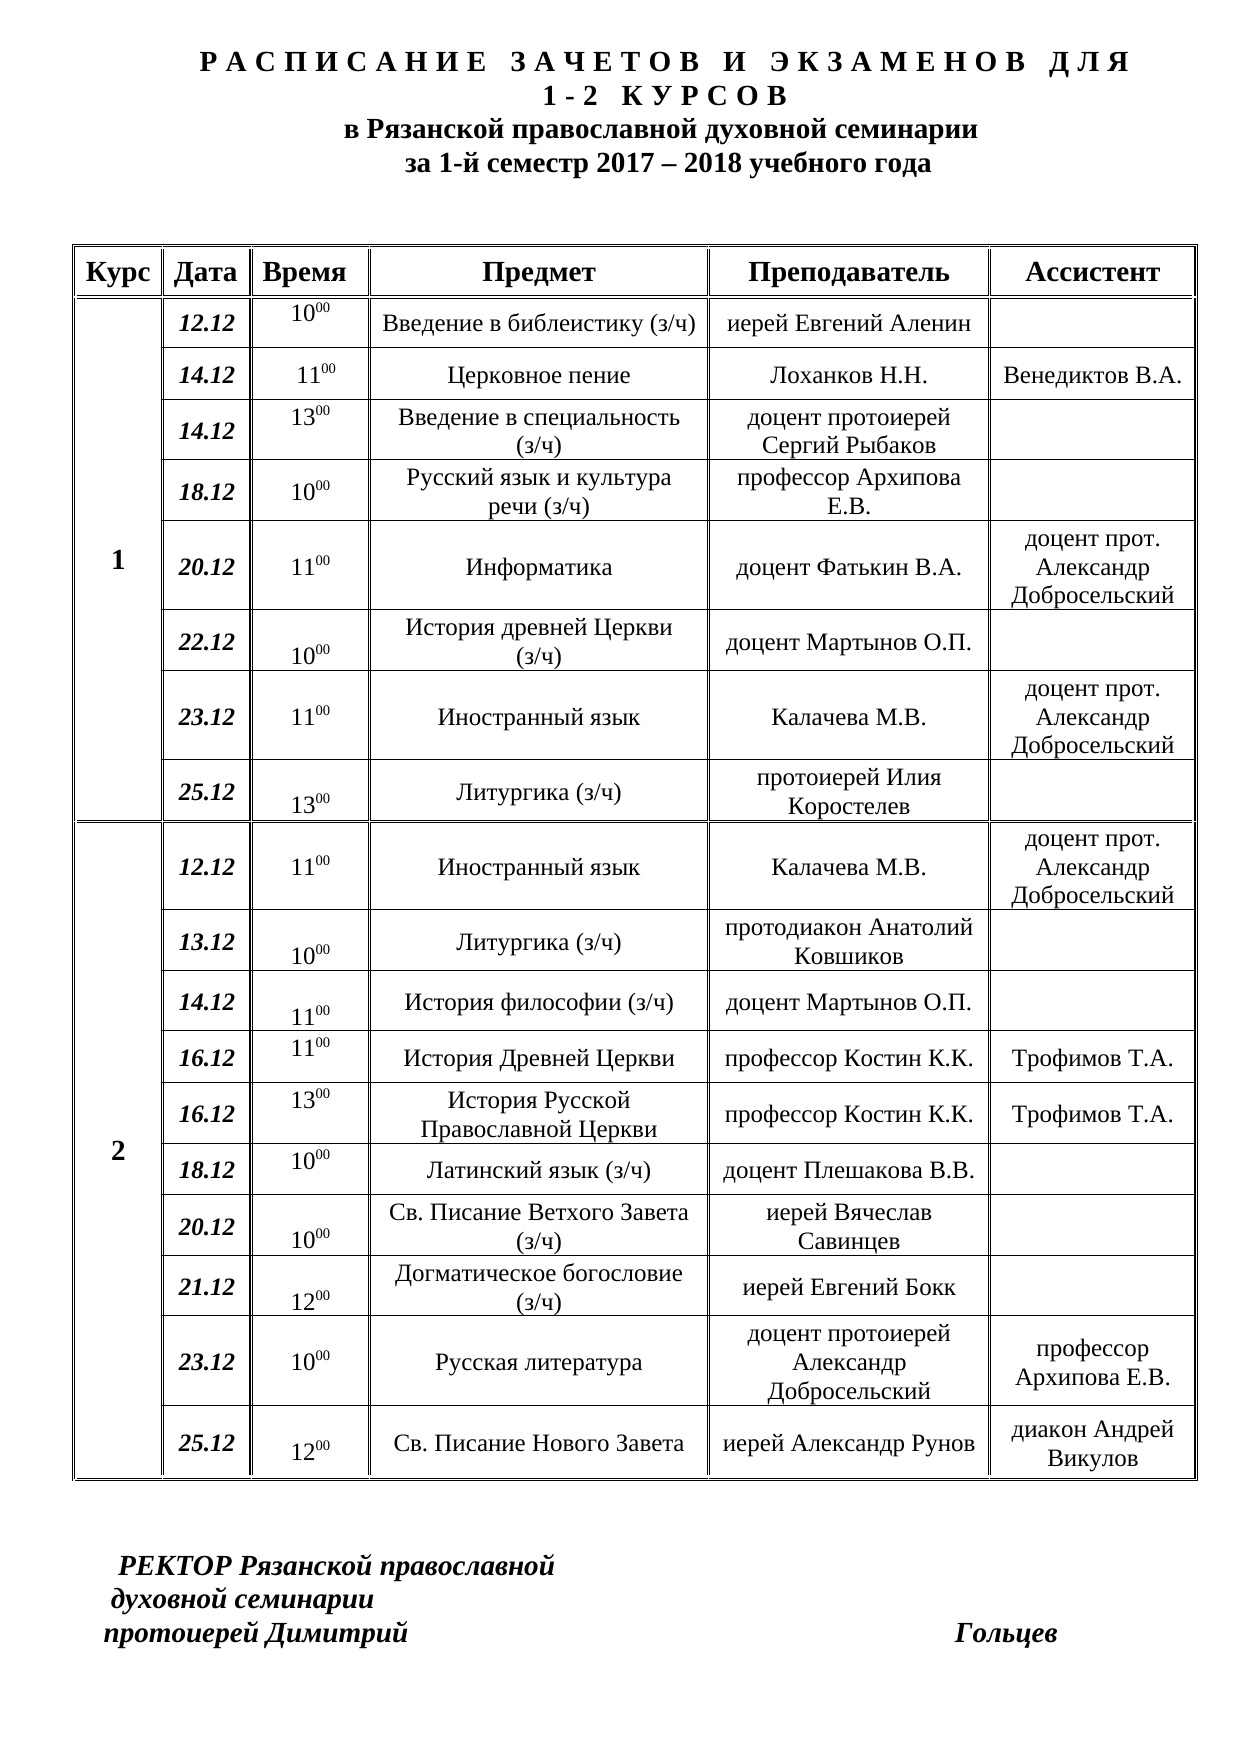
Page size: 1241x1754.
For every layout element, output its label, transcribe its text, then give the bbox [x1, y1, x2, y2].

title в Рязанской православной духовной семинарии за 1-й семестр 2017 – 2018 учебного года [177, 111, 1152, 178]
table_cell 1000 [253, 910, 368, 970]
table_cell 21.12 [164, 1256, 249, 1315]
table_cell Иностранный язык [371, 671, 707, 759]
table_cell 22.12 [164, 610, 249, 670]
table_cell История философии (з/ч) [371, 971, 707, 1030]
table_cell профессор Архипова Е.В. [710, 460, 988, 520]
table_cell 14.12 [164, 400, 249, 459]
title РАСПИСАНИЕ ЗАЧЕТОВ И ЭКЗАМЕНОВ ДЛЯ 1-2 КУРСОВ [177, 44, 1152, 111]
table_cell Русский язык и культура речи (з/ч) [371, 460, 707, 520]
table_cell Трофимов Т.А. [991, 1083, 1194, 1143]
table_cell иерей Евгений Бокк [710, 1256, 988, 1315]
table_cell Венедиктов В.А. [991, 348, 1194, 398]
table_cell Введение в библеистику (з/ч) [371, 299, 707, 347]
table_cell 1000 [253, 460, 368, 520]
text протоиерей Димитрий Гольцев [103, 1615, 1152, 1648]
table_cell 14.12 [164, 971, 249, 1030]
table_cell [991, 610, 1194, 670]
table_cell История Русской Православной Церкви [371, 1083, 707, 1143]
table_cell [991, 760, 1194, 820]
table_cell 1200 [253, 1256, 368, 1315]
text духовной семинарии [103, 1581, 1152, 1615]
table_cell 13.12 [164, 910, 249, 970]
table_cell Литургика (з/ч) [371, 760, 707, 820]
table_header Преподаватель [709, 247, 989, 295]
table_cell [991, 1195, 1194, 1255]
table_cell [991, 910, 1194, 970]
table_cell доцент Мартынов О.П. [710, 610, 988, 670]
table_cell 20.12 [164, 521, 249, 609]
table_cell 25.12 [164, 760, 249, 820]
table_cell Лоханков Н.Н. [710, 348, 988, 398]
table_cell Калачева М.В. [710, 671, 988, 759]
table_cell 1100 [253, 348, 368, 398]
table_cell [991, 460, 1194, 520]
table_cell 1300 [253, 400, 368, 459]
table_cell Трофимов Т.А. [991, 1031, 1194, 1082]
table_header Курс [75, 247, 162, 295]
table_cell профессор Архипова Е.В. [991, 1316, 1194, 1405]
table_cell 23.12 [164, 671, 249, 759]
table_cell Церковное пение [371, 348, 707, 398]
table_cell Русская литература [371, 1316, 707, 1405]
table_cell 1 [74, 295, 162, 820]
table_cell Св. Писание Ветхого Завета (з/ч) [371, 1195, 707, 1255]
table_cell доцент протоиерей Сергий Рыбаков [710, 400, 988, 459]
table_cell История Древней Церкви [371, 1031, 707, 1082]
table_cell доцент Мартынов О.П. [710, 971, 988, 1030]
table_cell 1100 [253, 823, 368, 909]
table_cell [991, 400, 1194, 459]
table_cell 1000 [253, 1195, 368, 1255]
table_cell [989, 295, 1196, 347]
table_cell 1000 [253, 299, 368, 347]
table_header Предмет [369, 245, 709, 295]
table_cell доцент прот. Александр Добросельский [991, 820, 1195, 909]
table_cell История древней Церкви (з/ч) [371, 610, 707, 670]
table_cell [991, 971, 1194, 1030]
table_cell 16.12 [164, 1031, 249, 1082]
table_cell 1100 [253, 971, 368, 1030]
table_cell Информатика [371, 521, 707, 609]
table_cell доцент прот. Александр Добросельский [991, 521, 1194, 609]
text РЕКТОР Рязанской православной [103, 1548, 1152, 1581]
table_cell доцент Фатькин В.А. [710, 521, 988, 609]
table_cell иерей Александр Рунов [709, 1406, 989, 1477]
table_cell Латинский язык (з/ч) [371, 1144, 707, 1194]
table_cell 1100 [253, 521, 368, 609]
table_cell Св. Писание Нового Завета [369, 1406, 709, 1477]
table_cell 1100 [253, 671, 368, 759]
table_cell [991, 1256, 1194, 1315]
table_cell 18.12 [164, 460, 249, 520]
table_cell Догматическое богословие (з/ч) [371, 1256, 707, 1315]
table_cell протоиерей Илия Коростелев [710, 760, 988, 820]
table_header Ассистент [989, 247, 1194, 295]
table_cell 1200 [251, 1406, 369, 1477]
table_cell иерей Вячеслав Савинцев [710, 1195, 988, 1255]
table_cell профессор Костин К.К. [710, 1031, 988, 1082]
table_cell доцент Плешакова В.В. [710, 1144, 988, 1194]
table_cell 16.12 [164, 1083, 249, 1143]
table_cell 1000 [253, 1316, 368, 1405]
table_cell 20.12 [164, 1195, 249, 1255]
table_cell протодиакон Анатолий Ковшиков [710, 910, 988, 970]
table_header Дата [163, 247, 251, 295]
table_cell 18.12 [164, 1144, 249, 1194]
table_cell [991, 1144, 1194, 1194]
table_cell 12.12 [164, 823, 249, 909]
table_cell Введение в специальность (з/ч) [371, 400, 707, 459]
table_cell Калачева М.В. [710, 823, 988, 909]
table_cell диакон Андрей Викулов [989, 1406, 1194, 1477]
table_cell 2 [75, 820, 162, 1477]
table_cell 1000 [253, 610, 368, 670]
table_cell 14.12 [164, 348, 249, 398]
table_cell 23.12 [164, 1316, 249, 1405]
table_cell 1100 [253, 1031, 368, 1082]
table_cell 1300 [253, 1083, 368, 1143]
table_cell Иностранный язык [371, 823, 707, 909]
table_header Время [251, 247, 369, 295]
table_cell профессор Костин К.К. [710, 1083, 988, 1143]
table_cell Литургика (з/ч) [371, 910, 707, 970]
table_cell 25.12 [163, 1406, 251, 1477]
table_cell доцент прот. Александр Добросельский [991, 671, 1194, 759]
table_cell доцент протоиерей Александр Добросельский [710, 1316, 988, 1405]
table_cell 1300 [253, 760, 368, 820]
table_cell 12.12 [164, 299, 249, 347]
table_cell иерей Евгений Аленин [710, 299, 988, 347]
table_cell 1000 [253, 1144, 368, 1194]
